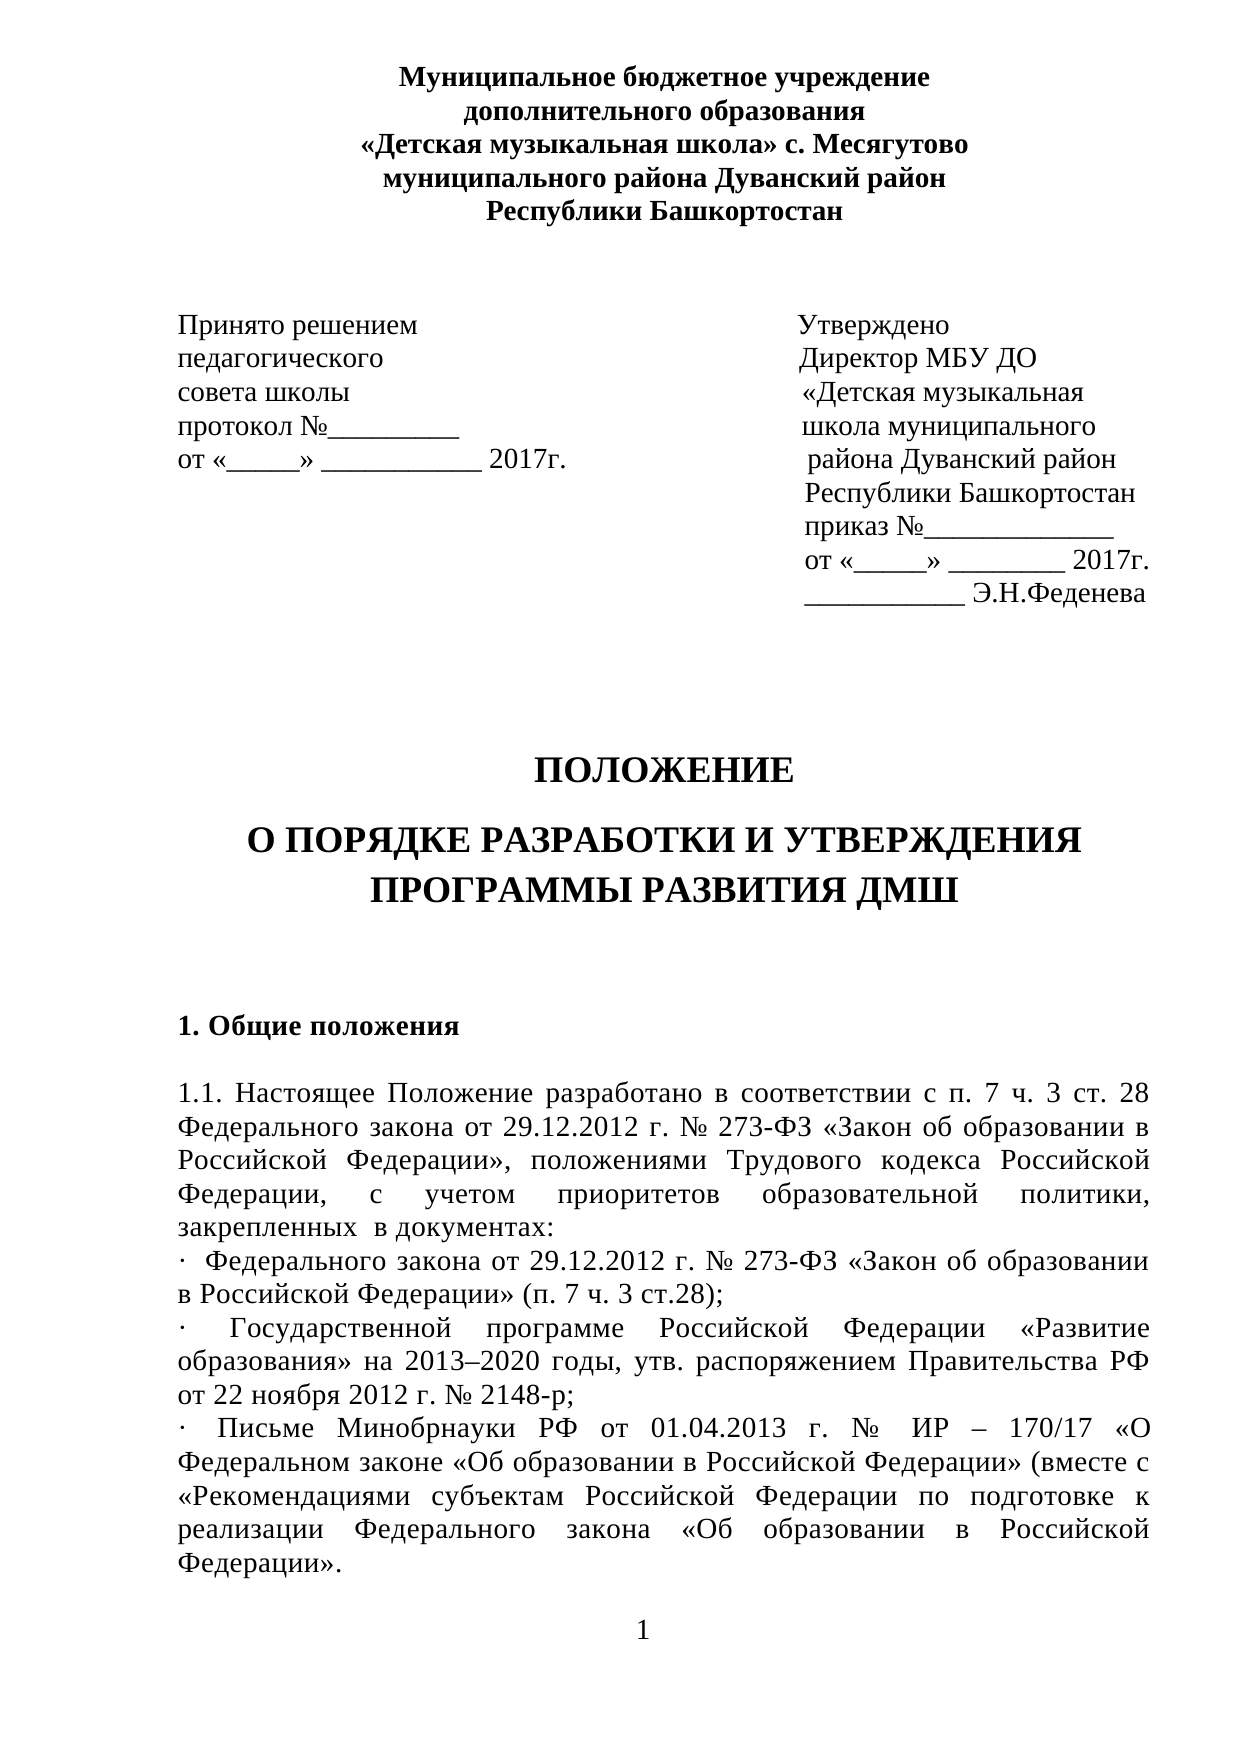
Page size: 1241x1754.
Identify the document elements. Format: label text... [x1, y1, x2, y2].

text Принято решением Утверждено педагогического Директор МБУ ДО совета школы «Детская музыкальная протокол №_________ школа муниципального от «_____» ___________ 2017г. района Дуванский район [177, 307, 1152, 475]
text приказ №_____________ [177, 508, 1152, 542]
text Республики Башкортостан [177, 475, 1152, 508]
text 1 [177, 1612, 1152, 1645]
text 1.1. Настоящее Положение разработано в соответствии с п. 7 ч. 3 ст. 28 Федерального закона от 29.12.2012 г. № 273-ФЗ «Закон об образовании в Российской Федерации», положениями Трудового кодекса Российской Федерации, с учетом приоритетов образовательной политики, закрепленных в документах: [177, 1075, 1152, 1243]
text Муниципальное бюджетное учреждение дополнительного образования «Детская музыкальная школа» с. Месягутово муниципального района Дуванский район Республики Башкортостан [177, 59, 1152, 227]
text · Письме Минобрнауки РФ от 01.04.2013 г. № ИР – 170/17 «О Федеральном законе «Об образовании в Российской Федерации» (вместе с «Рекомендациями субъектам Российской Федерации по подготовке к реализации Федерального закона «Об образовании в Российской Федерации». [177, 1411, 1152, 1578]
text 1. Общие положения [177, 1008, 1152, 1042]
text О ПОРЯДКЕ РАЗРАБОТКИ И УТВЕРЖДЕНИЯ ПРОГРАММЫ РАЗВИТИЯ ДМШ [177, 818, 1152, 910]
text ПОЛОЖЕНИЕ [177, 747, 1152, 790]
text ___________ Э.Н.Феденева [177, 575, 1152, 609]
text от «_____» ________ 2017г. [177, 542, 1152, 575]
text · Федерального закона от 29.12.2012 г. № 273-ФЗ «Закон об образовании в Российской Федерации» (п. 7 ч. 3 ст.28); [177, 1243, 1152, 1310]
text · Государственной программе Российской Федерации «Развитие образования» на 2013–2020 годы, утв. распоряжением Правительства РФ от 22 ноября 2012 г. № 2148-р; [177, 1310, 1152, 1411]
